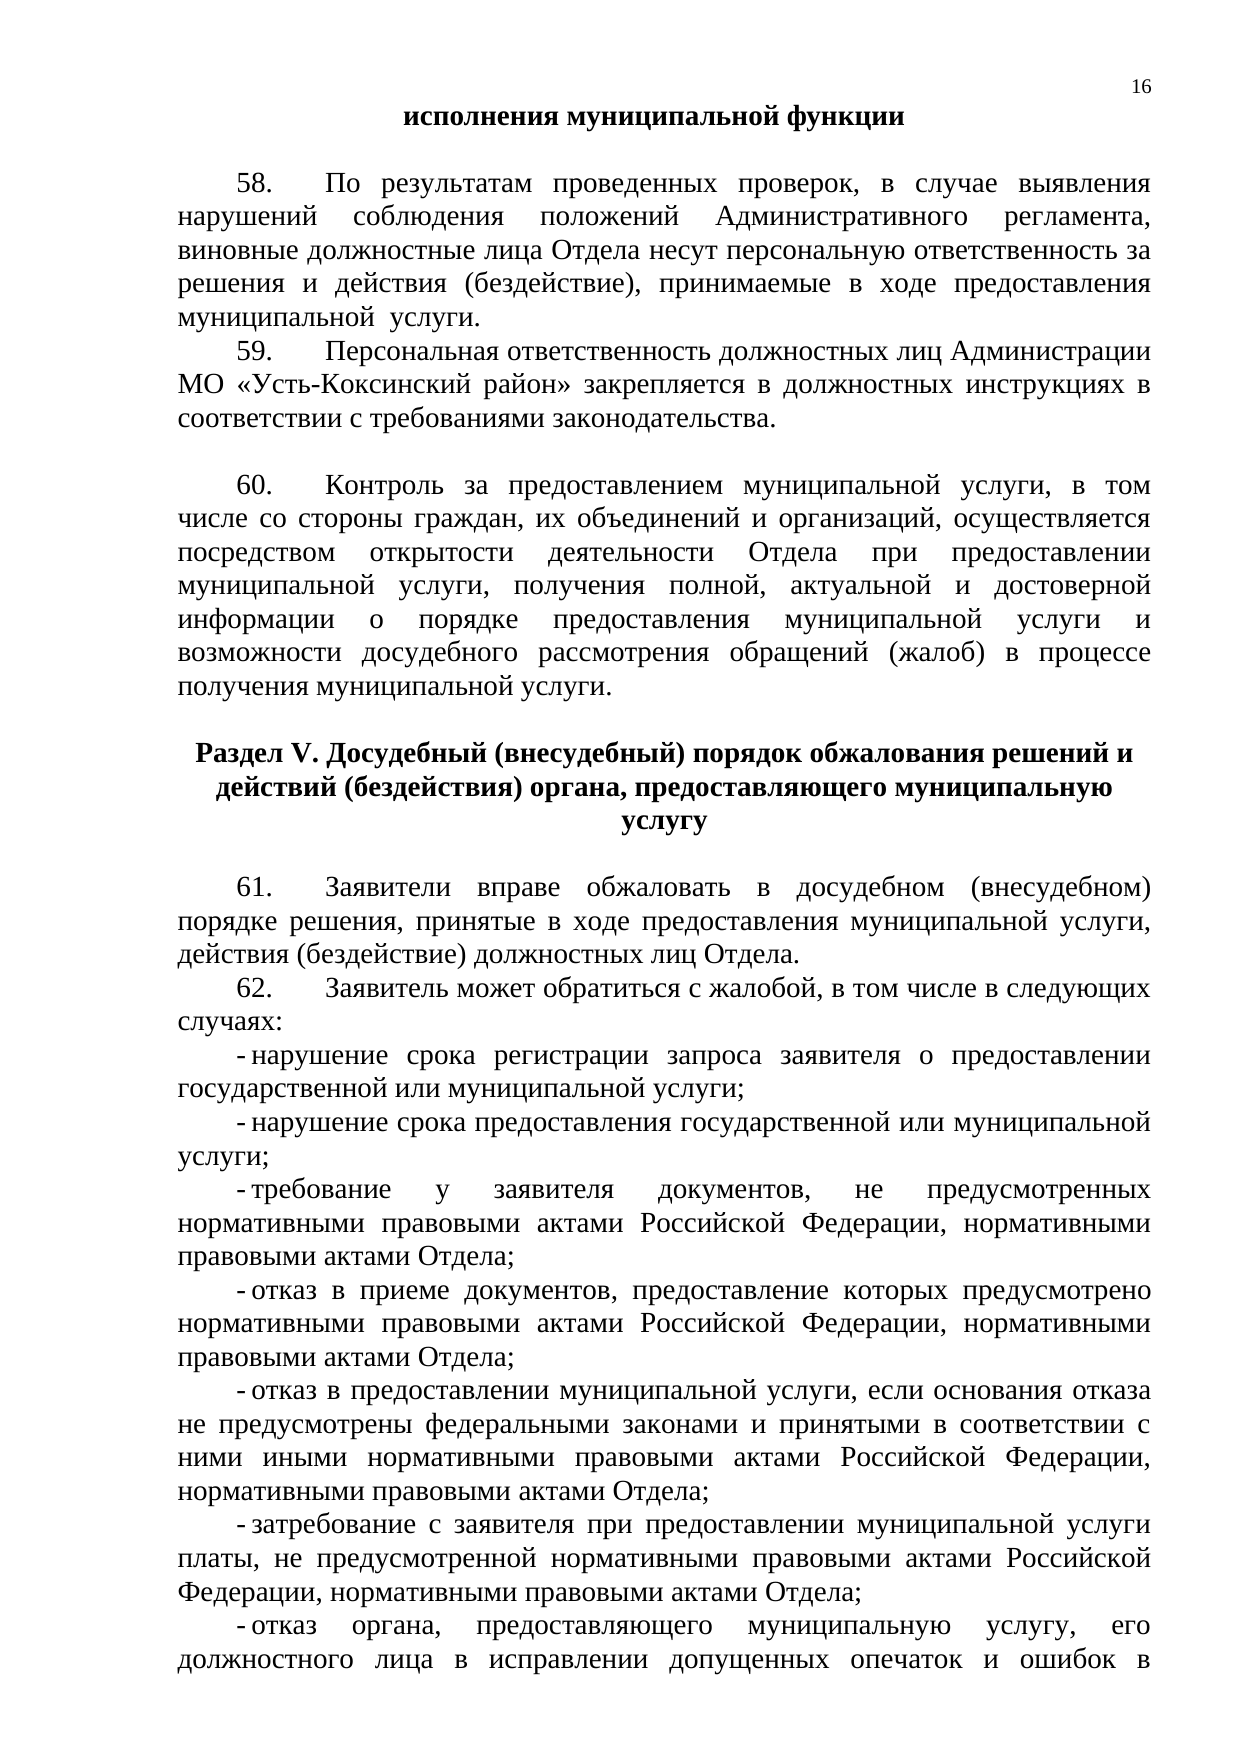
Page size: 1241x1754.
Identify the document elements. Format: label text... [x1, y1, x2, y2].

list затребование с заявителя при предоставлении муниципальной услуги платы, не предусмотренной нормативными правовыми актами Российской Федерации, нормативными правовыми актами Отдела; [177, 1507, 1152, 1607]
title Контроль за предоставлением муниципальной услуги, в том числе со стороны граждан, их объединений и организаций, осуществляется посредством открытости деятельности Отдела при предоставлении муниципальной услуги, получения полной, актуальной и достоверной информации о порядке предоставления муниципальной услуги и возможности досудебного рассмотрения обращений (жалоб) в процессе получения муниципальной услуги. [177, 467, 1152, 702]
title По результатам проведенных проверок, в случае выявления нарушений соблюдения положений Административного регламента, виновные должностные лица Отдела несут персональную ответственность за решения и действия (бездействие), принимаемые в ходе предоставления муниципальной услуги. [177, 165, 1152, 333]
list нарушение срока предоставления государственной или муниципальной услуги; [177, 1104, 1152, 1171]
list нарушение срока регистрации запроса заявителя о предоставлении государственной или муниципальной услуги; [177, 1037, 1152, 1104]
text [177, 98, 1152, 131]
list отказ в предоставлении муниципальной услуги, если основания отказа не предусмотрены федеральными законами и принятыми в соответствии с ними иными нормативными правовыми актами Российской Федерации, нормативными правовыми актами Отдела; [177, 1372, 1152, 1507]
title Персональная ответственность должностных лиц Администрации МО «Усть-Коксинский район» закрепляется в должностных инструкциях в соответствии с требованиями законодательства. [177, 333, 1152, 433]
list отказ в приеме документов, предоставление которых предусмотрено нормативными правовыми актами Российской Федерации, нормативными правовыми актами Отдела; [177, 1272, 1152, 1372]
title Заявитель может обратиться с жалобой, в том числе в следующих случаях: [177, 970, 1152, 1037]
list Заявители вправе обжаловать в досудебном (внесудебном) порядке решения, принятые в ходе предоставления муниципальной услуги, действия (бездействие) должностных лиц Отдела. [177, 869, 1152, 970]
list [177, 1607, 1152, 1674]
list требование у заявителя документов, не предусмотренных нормативными правовыми актами Российской Федерации, нормативными правовыми актами Отдела; [177, 1171, 1152, 1272]
text Раздел V. Досудебный (внесудебный) порядок обжалования решений и действий (бездействия) органа, предоставляющего муниципальную услугу [177, 735, 1152, 836]
